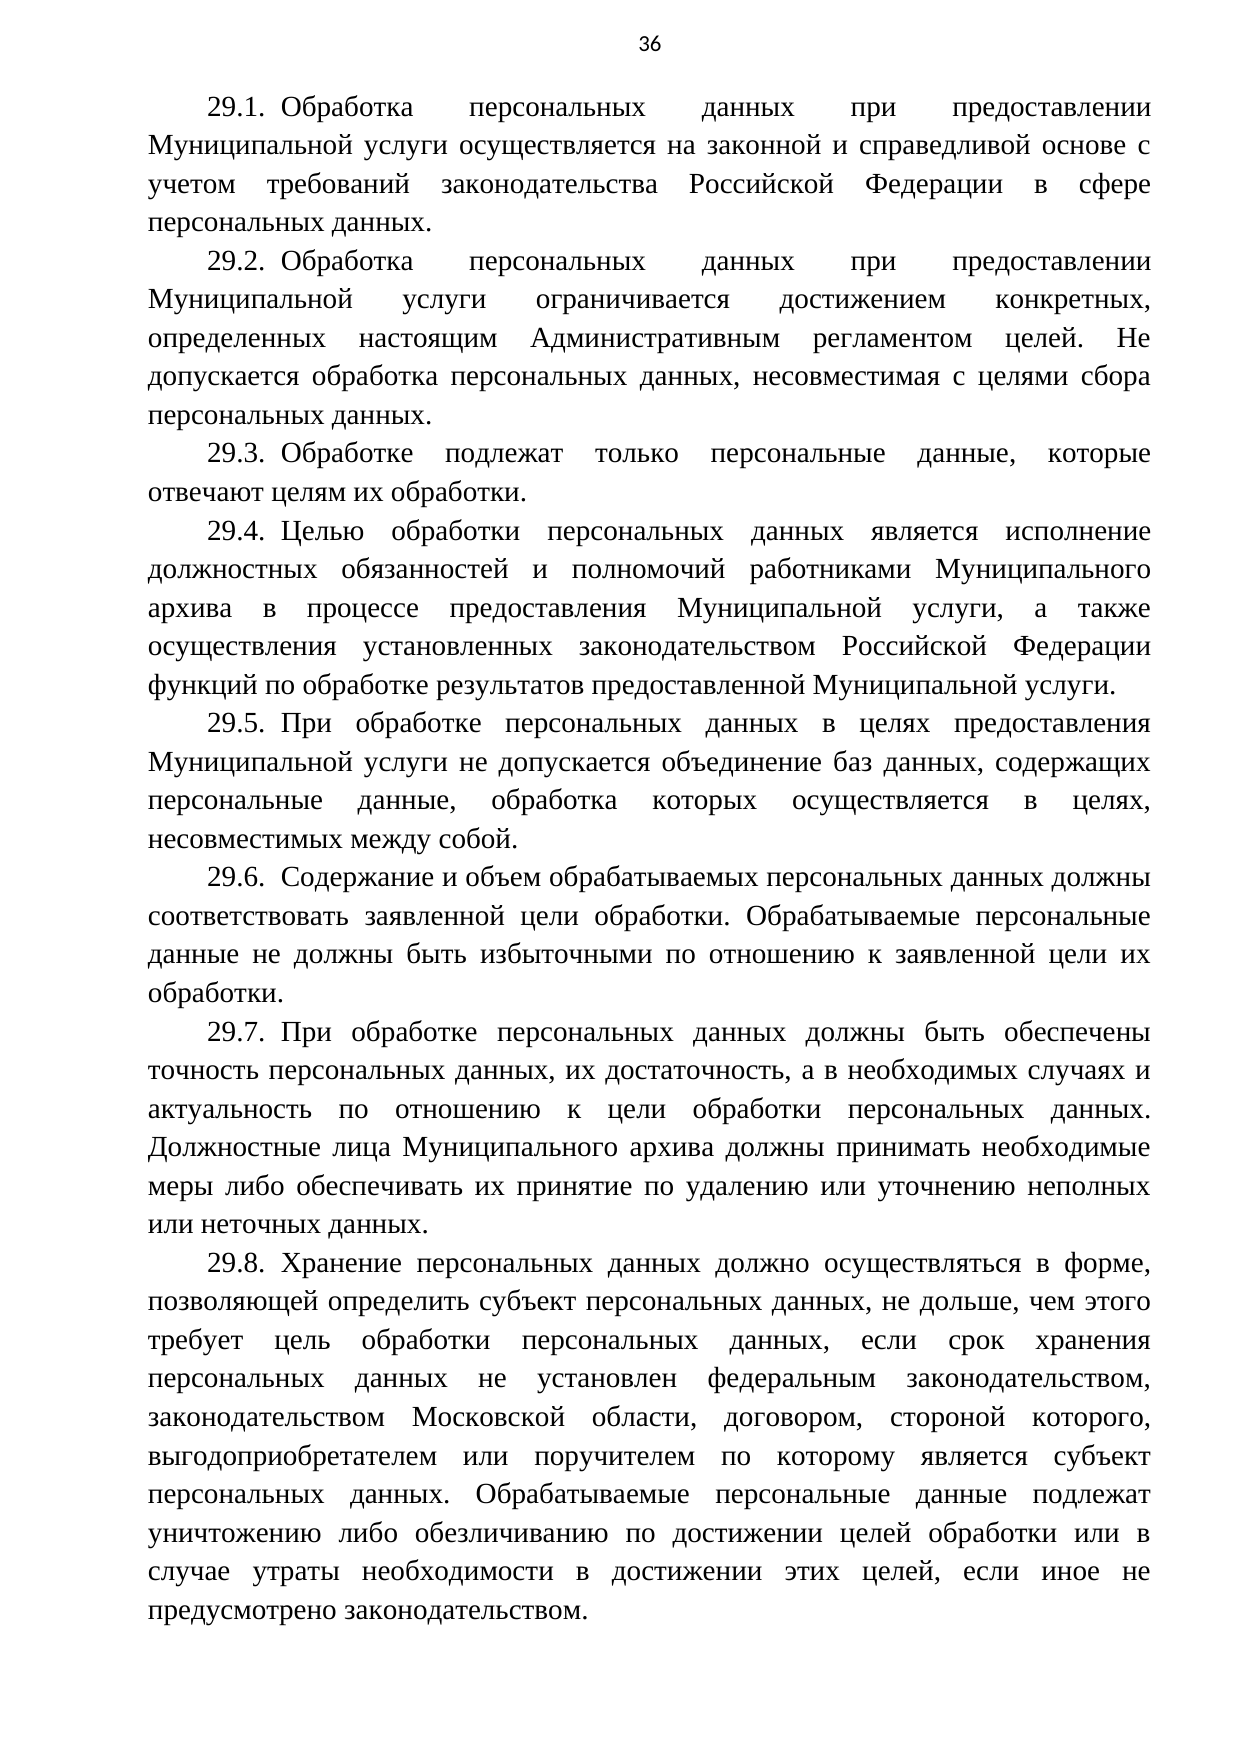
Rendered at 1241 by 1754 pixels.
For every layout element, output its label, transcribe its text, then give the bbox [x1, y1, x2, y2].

list Хранение персональных данных должно осуществляться в форме, позволяющей определить субъект персональных данных, не дольше, чем этого требует цель обработки персональных данных, если срок хранения персональных данных не установлен федеральным законодательством, законодательством Московской области, договором, стороной которого, выгодоприобретателем или поручителем по которому является субъект персональных данных. Обрабатываемые персональные данные подлежат уничтожению либо обезличиванию по достижении целей обработки или в случае утраты необходимости в достижении этих целей, если иное не предусмотрено законодательством. [148, 1245, 1152, 1625]
list Обработка персональных данных при предоставлении Муниципальной услуги ограничивается достижением конкретных, определенных настоящим Административным регламентом целей. Не допускается обработка персональных данных, несовместимая с целями сбора персональных данных. [148, 243, 1152, 431]
list При обработке персональных данных в целях предоставления Муниципальной услуги не допускается объединение баз данных, содержащих персональные данные, обработка которых осуществляется в целях, несовместимых между собой. [148, 705, 1152, 854]
list Содержание и объем обрабатываемых персональных данных должны соответствовать заявленной цели обработки. Обрабатываемые персональные данные не должны быть избыточными по отношению к заявленной цели их обработки. [148, 859, 1152, 1009]
list При обработке персональных данных должны быть обеспечены точность персональных данных, их достаточность, а в необходимых случаях и актуальность по отношению к цели обработки персональных данных. Должностные лица Муниципального архива должны принимать необходимые меры либо обеспечивать их принятие по удалению или уточнению неполных или неточных данных. [148, 1014, 1152, 1240]
list Целью обработки персональных данных является исполнение должностных обязанностей и полномочий работниками Муниципального архива в процессе предоставления Муниципальной услуги, а также осуществления установленных законодательством Российской Федерации функций по обработке результатов предоставленной Муниципальной услуги. [148, 513, 1152, 700]
list Обработке подлежат только персональные данные, которые отвечают целям их обработки. [148, 436, 1152, 508]
list Обработка персональных данных при предоставлении Муниципальной услуги осуществляется на законной и справедливой основе с учетом требований законодательства Российской Федерации в сфере персональных данных. [148, 89, 1152, 238]
